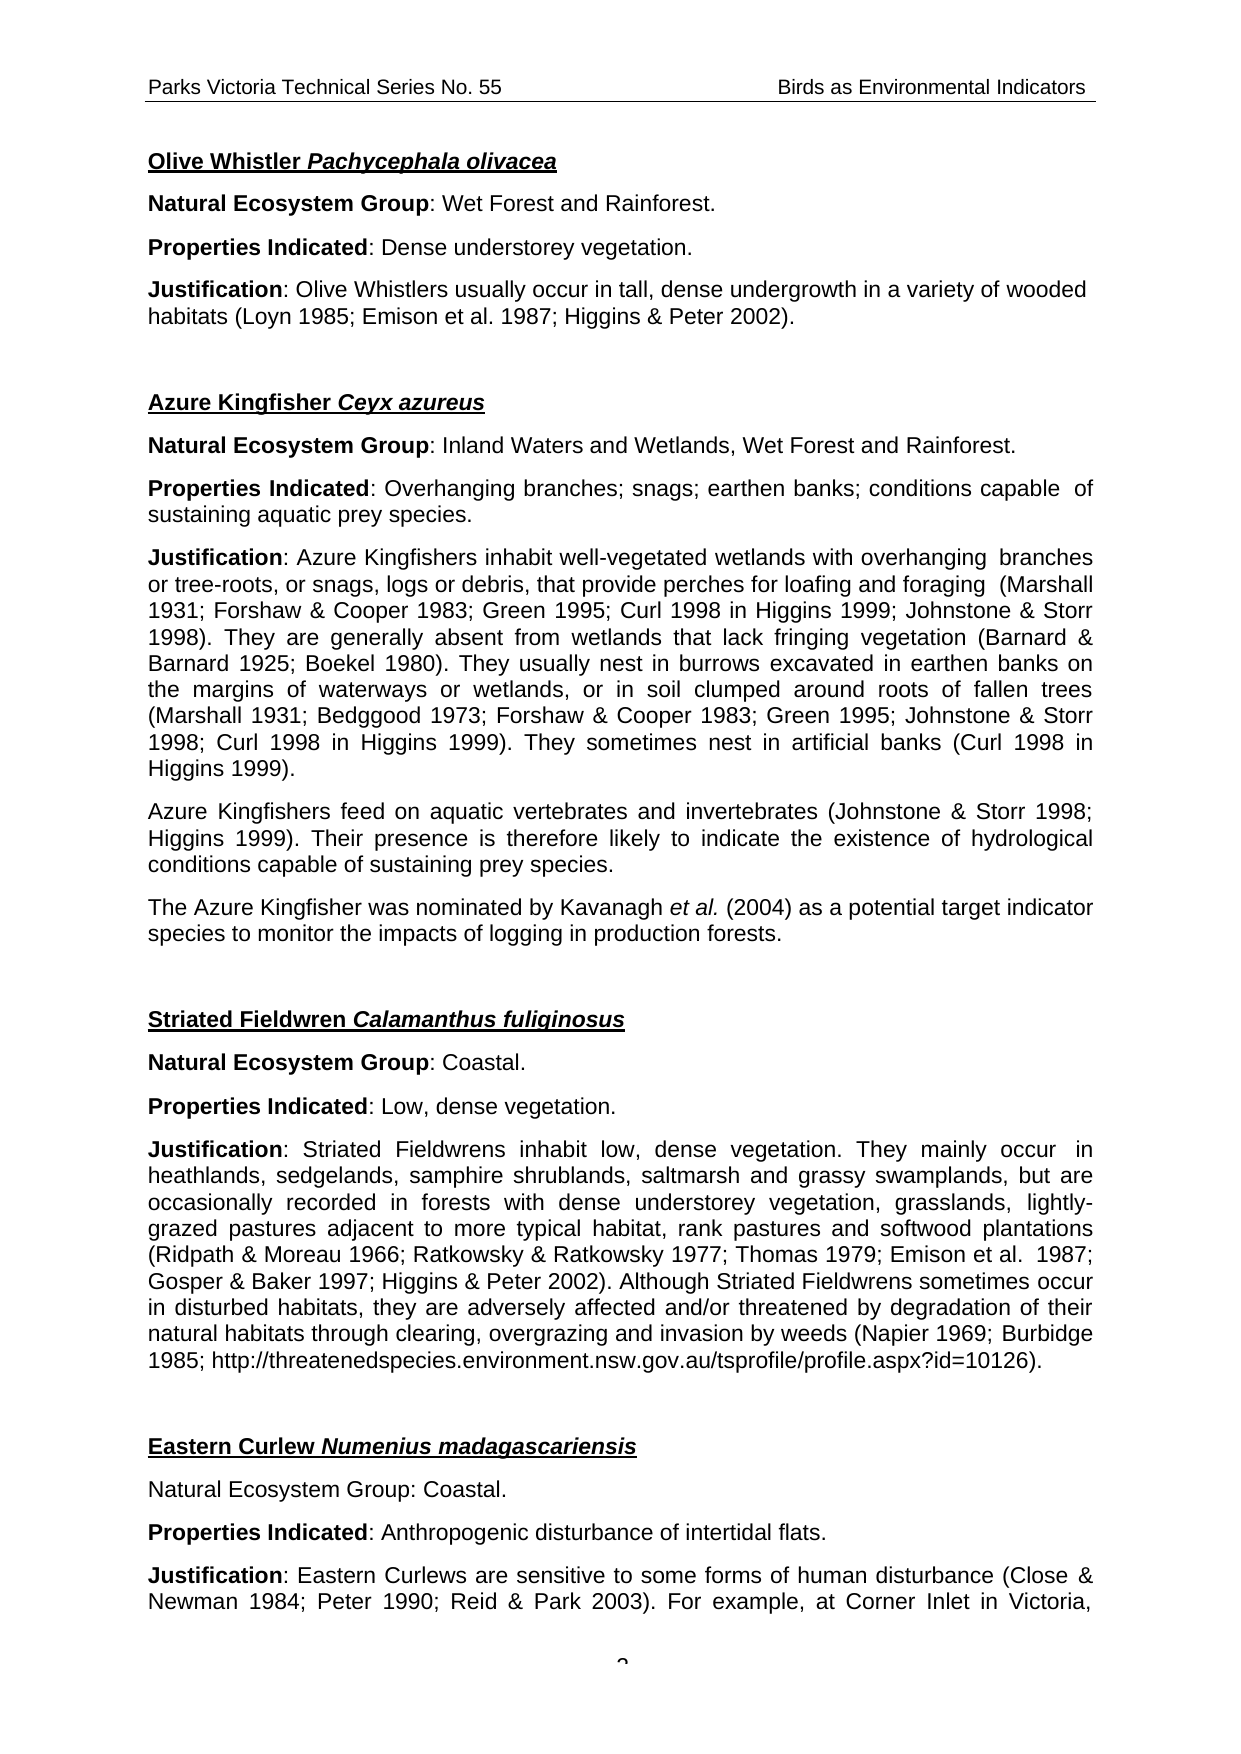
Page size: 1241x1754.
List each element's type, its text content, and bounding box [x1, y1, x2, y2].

text Justification: Azure Kingfishers inhabit well-vegetated wetlands with overhanging branches or tree-roots, or snags, logs or debris, that provide perches for loafing and foraging (Marshall 1931; Forshaw & Cooper 1983; Green 1995; Curl 1998 in Higgins 1999; Johnstone & Storr 1998). They are generally absent from wetlands that lack fringing vegetation (Barnard & Barnard 1925; Boekel 1980). They usually nest in burrows excavated in earthen banks on the margins of waterways or wetlands, or in soil clumped around roots of fallen trees (Marshall 1931; Bedggood 1973; Forshaw & Cooper 1983; Green 1995; Johnstone & Storr 1998; Curl 1998 in Higgins 1999). They sometimes nest in artificial banks (Curl 1998 in Higgins 1999). [148, 544, 1093, 782]
text Properties Indicated: Anthropogenic disturbance of intertidal flats. [148, 1519, 1107, 1545]
text Natural Ecosystem Group: Wet Forest and Rainforest. [148, 190, 1107, 217]
text Olive Whistler Pachycephala olivacea [148, 148, 1107, 174]
text Striated Fieldwren Calamanthus fuliginosus Natural Ecosystem Group: Coastal. [148, 1006, 690, 1076]
text Eastern Curlew Numenius madagascariensis [148, 1433, 1107, 1459]
text Justification: Striated Fieldwrens inhabit low, dense vegetation. They mainly occur in heathlands, sedgelands, samphire shrublands, saltmarsh and grassy swamplands, but are occasionally recorded in forests with dense understorey vegetation, grasslands, lightly- grazed pastures adjacent to more typical habitat, rank pastures and softwood plantations (Ridpath & Moreau 1966; Ratkowsky & Ratkowsky 1977; Thomas 1979; Emison et al. 1987; Gosper & Baker 1997; Higgins & Peter 2002). Although Striated Fieldwrens sometimes occur in disturbed habitats, they are adversely affected and/or threatened by degradation of their natural habitats through clearing, overgrazing and invasion by weeds (Napier 1969; Burbidge 1985; http://threatenedspecies.environment.nsw.gov.au/tsprofile/profile.aspx?id=10126). [148, 1136, 1093, 1373]
text Properties Indicated: Overhanging branches; snags; earthen banks; conditions capable of sustaining aquatic prey species. [148, 475, 1093, 528]
text Natural Ecosystem Group: Inland Waters and Wetlands, Wet Forest and Rainforest. [148, 432, 1107, 458]
text The Azure Kingfisher was nominated by Kavanagh et al. (2004) as a potential target indicator species to monitor the impacts of logging in production forests. [148, 894, 1093, 947]
text Azure Kingfisher Ceyx azureus [148, 389, 1107, 415]
text Properties Indicated: Low, dense vegetation. [148, 1093, 1107, 1119]
text Azure Kingfishers feed on aquatic vertebrates and invertebrates (Johnstone & Storr 1998; Higgins 1999). Their presence is therefore likely to indicate the existence of hydrological conditions capable of sustaining prey species. [148, 798, 1093, 877]
text Properties Indicated: Dense understorey vegetation. [148, 233, 1107, 260]
text Justification: Olive Whistlers usually occur in tall, dense undergrowth in a variety of wooded habitats (Loyn 1985; Emison et al. 1987; Higgins & Peter 2002). [148, 276, 1087, 329]
text Natural Ecosystem Group: Coastal. [148, 1476, 1107, 1502]
text Justification: Eastern Curlews are sensitive to some forms of human disturbance (Close & Newman 1984; Peter 1990; Reid & Park 2003). For example, at Corner Inlet in Victoria, [148, 1562, 1093, 1614]
